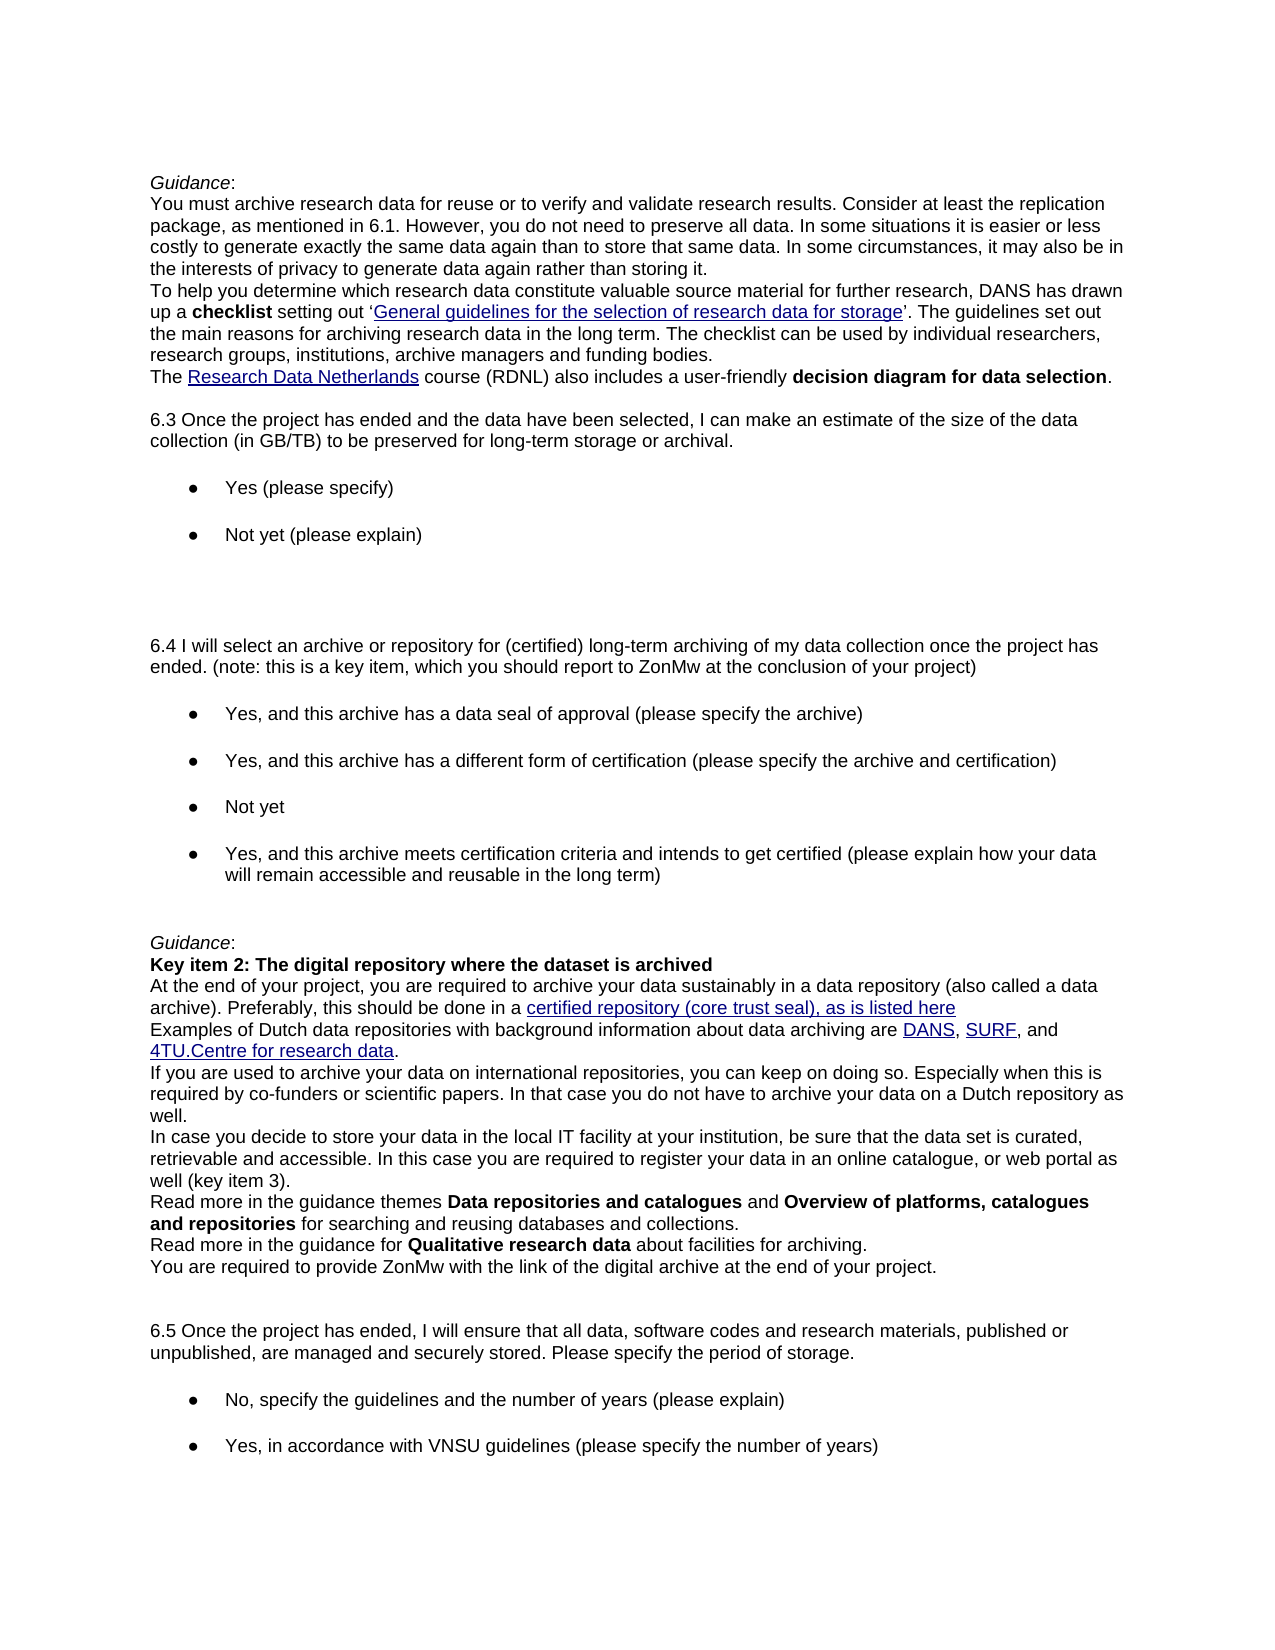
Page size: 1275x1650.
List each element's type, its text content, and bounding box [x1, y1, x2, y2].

list Yes, in accordance with VNSU guidelines (please specify the number of years) [187, 1435, 1125, 1457]
text Examples of Dutch data repositories with background information about data archiving are DANS, SURF, and 4TU.Centre for research data. [150, 1018, 1125, 1062]
text Read more in the guidance themes Data repositories and catalogues and Overview of platforms, catalogues and repositories for searching and reusing databases and collections. [150, 1191, 1125, 1234]
text At the end of your project, you are required to archive your data sustainably in a data repository (also called a data archive). Preferably, this should be done in a certified repository (core trust seal), as is listed here [150, 975, 1125, 1018]
list Not yet (please explain) [187, 523, 1125, 545]
list Yes (please specify) [187, 477, 1125, 498]
list Not yet [187, 796, 1125, 817]
list Yes, and this archive has a data seal of approval (please specify the archive) [187, 703, 1125, 724]
text You are required to provide ZonMw with the link of the digital archive at the end of your project. [150, 1256, 1125, 1277]
text You must archive research data for reuse or to verify and validate research results. Consider at least the replication package, as mentioned in 6.1. However, you do not need to preserve all data. In some situations it is easier or less costly to generate exactly the same data again than to store that same data. In some circumstances, it may also be in the interests of privacy to generate data again rather than storing it. [150, 193, 1125, 279]
text Guidance: [150, 172, 1125, 193]
text 6.3 Once the project has ended and the data have been selected, I can make an estimate of the size of the data collection (in GB/TB) to be preserved for long-term storage or archival. [150, 409, 1125, 452]
list No, specify the guidelines and the number of years (please explain) [187, 1388, 1125, 1410]
text To help you determine which research data constitute valuable source material for further research, DANS has drawn up a checklist setting out ‘General guidelines for the selection of research data for storage’. The guidelines set out the main reasons for archiving research data in the long term. The checklist can be used by individual researchers, research groups, institutions, archive managers and funding bodies. [150, 279, 1125, 366]
list Yes, and this archive has a different form of certification (please specify the archive and certification) [187, 749, 1125, 771]
text Guidance: [150, 932, 1125, 954]
text The Research Data Netherlands course (RDNL) also includes a user-friendly decision diagram for data selection. [150, 366, 1125, 387]
text 6.4 I will select an archive or repository for (certified) long-term archiving of my data collection once the project has ended. (note: this is a key item, which you should report to ZonMw at the conclusion of your project) [150, 635, 1125, 678]
text Read more in the guidance for Qualitative research data about facilities for archiving. [150, 1234, 1125, 1256]
text 6.5 Once the project has ended, I will ensure that all data, software codes and research materials, published or unpublished, are managed and securely stored. Please specify the period of storage. [150, 1320, 1125, 1363]
list Yes, and this archive meets certification criteria and intends to get certified (please explain how your data will remain accessible and reusable in the long term) [187, 842, 1125, 886]
text Key item 2: The digital repository where the dataset is archived [150, 954, 1125, 975]
text In case you decide to store your data in the local IT facility at your institution, be sure that the data set is curated, retrievable and accessible. In this case you are required to register your data in an online catalogue, or web portal as well (key item 3). [150, 1126, 1125, 1191]
text If you are used to archive your data on international repositories, you can keep on doing so. Especially when this is required by co-funders or scientific papers. In that case you do not have to archive your data on a Dutch repository as well. [150, 1062, 1125, 1126]
